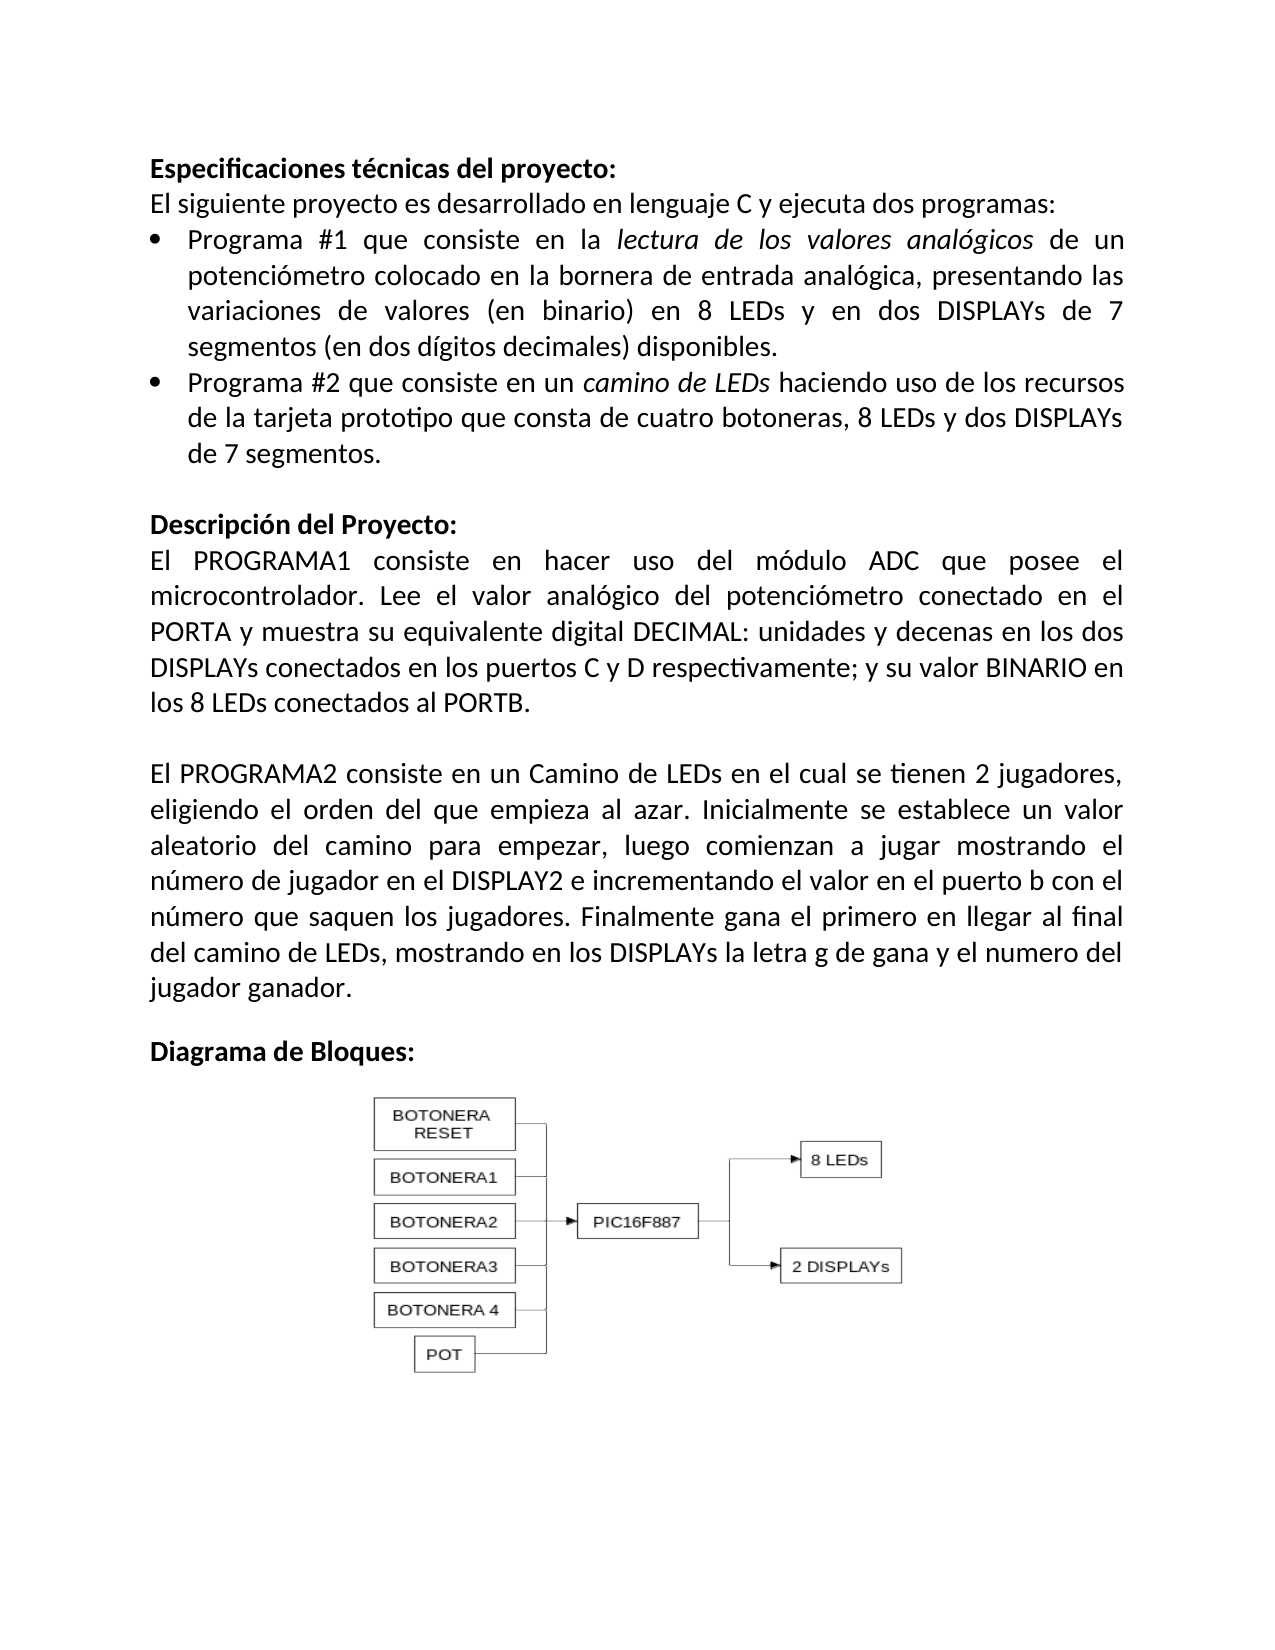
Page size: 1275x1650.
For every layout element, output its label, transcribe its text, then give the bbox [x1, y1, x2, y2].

text Diagrama de Bloques: [150, 1033, 1125, 1069]
text Descripción del Proyecto: [150, 506, 1125, 542]
text El PROGRAMA2 consiste en un Camino de LEDs en el cual se tienen 2 jugadores, eligiendo el orden del que empieza al azar. Inicialmente se establece un valor aleatorio del camino para empezar, luego comienzan a jugar mostrando el número de jugador en el DISPLAY2 e incrementando el valor en el puerto b con el número que saquen los jugadores. Finalmente gana el primero en llegar al final del camino de LEDs, mostrando en los DISPLAYs la letra g de gana y el numero del jugador ganador. [150, 756, 1125, 1005]
text Especificaciones técnicas del proyecto: [150, 150, 1125, 186]
list Programa #2 que consiste en un camino de LEDs haciendo uso de los recursos de la tarjeta prototipo que consta de cuatro botoneras, 8 LEDs y dos DISPLAYs de 7 segmentos. [150, 364, 1125, 471]
text El siguiente proyecto es desarrollado en lenguaje C y ejecuta dos programas: [150, 186, 1125, 221]
text El PROGRAMA1 consiste en hacer uso del módulo ADC que posee el microcontrolador. Lee el valor analógico del potenciómetro conectado en el PORTA y muestra su equivalente digital DECIMAL: unidades y decenas en los dos DISPLAYs conectados en los puertos C y D respectivamente; y su valor BINARIO en los 8 LEDs conectados al PORTB. [150, 542, 1125, 720]
list Programa #1 que consiste en la lectura de los valores analógicos de un potenciómetro colocado en la bornera de entrada analógica, presentando las variaciones de valores (en binario) en 8 LEDs y en dos DISPLAYs de 7 segmentos (en dos dígitos decimales) disponibles. [150, 221, 1125, 364]
